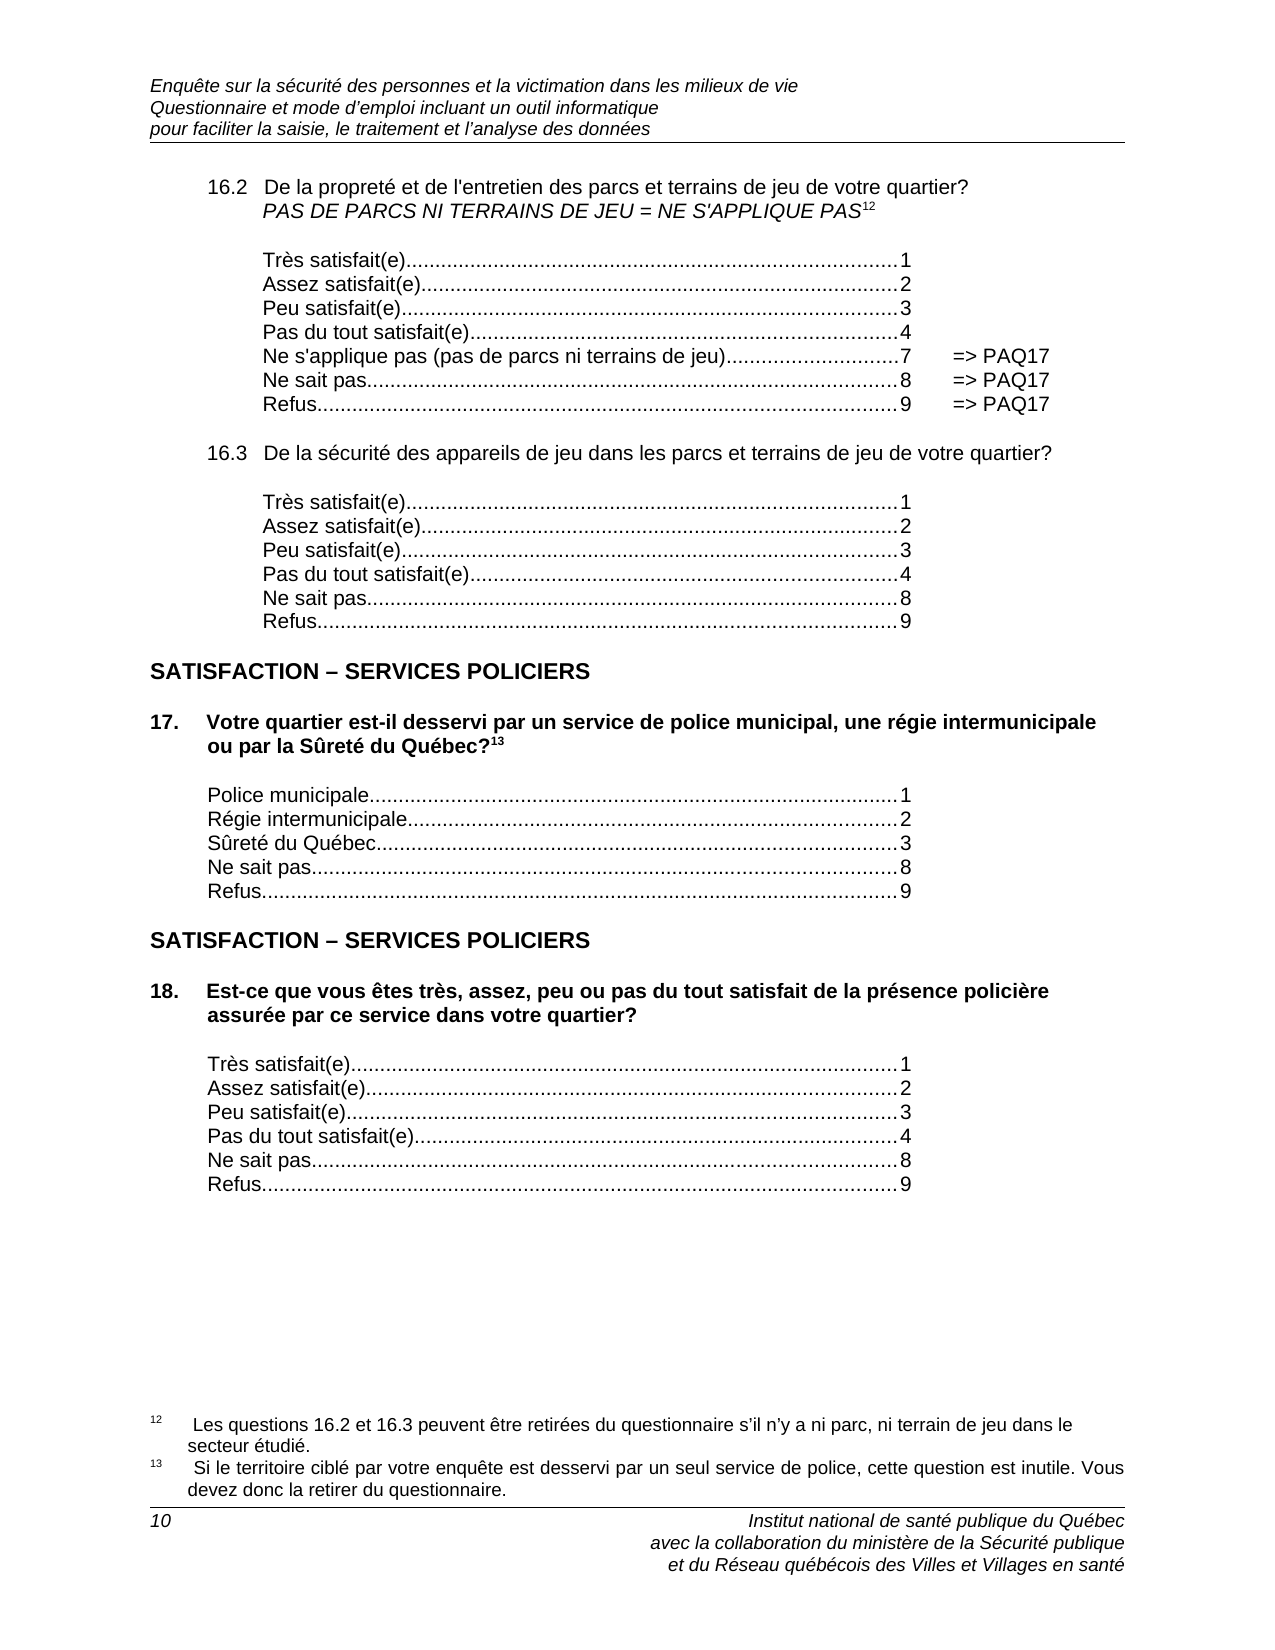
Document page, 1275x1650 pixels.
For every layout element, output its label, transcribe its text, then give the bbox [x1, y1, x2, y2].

text Peu satisfait(e) 3 [262, 296, 1125, 320]
text Très satisfait(e) 1 [262, 248, 1125, 272]
text Refus 9 [207, 878, 1125, 902]
text PAS DE PARCS NI TERRAINS DE JEU = NE S'APPLIQUE PAS [262, 199, 1125, 223]
text Ne sait pas 8 [262, 585, 1125, 609]
text Peu satisfait(e) 3 [207, 1099, 1125, 1123]
text Peu satisfait(e) 3 [262, 537, 1125, 561]
text SATISFACTION – SERVICES POLICIERS [150, 927, 1125, 954]
text Police municipale 1 [207, 783, 1125, 807]
text Pas du tout satisfait(e) 4 [262, 561, 1125, 585]
text Assez satisfait(e) 2 [262, 513, 1125, 537]
text Assez satisfait(e) 2 [207, 1076, 1125, 1099]
list Votre quartier est-il desservi par un service de police municipal, une régie intermunicipale ou par la Sûreté du Québec? [150, 710, 1125, 758]
text Pas du tout satisfait(e) 4 [207, 1123, 1125, 1147]
list Est-ce que vous êtes très, assez, peu ou pas du tout satisfait de la présence policière assurée par ce service dans votre quartier? [150, 979, 1125, 1027]
text Ne s'applique pas (pas de parcs ni terrains de jeu) 7 => PAQ17 [262, 344, 1125, 368]
text Pas du tout satisfait(e) 4 [262, 320, 1125, 344]
text Refus 9 => PAQ17 [262, 392, 1125, 416]
text SATISFACTION – SERVICES POLICIERS [150, 658, 1125, 685]
text Très satisfait(e) 1 [262, 489, 1125, 513]
text Ne sait pas 8 => PAQ17 [262, 368, 1125, 392]
text Très satisfait(e) 1 [207, 1052, 1125, 1076]
text Régie intermunicipale 2 [207, 807, 1125, 831]
list De la propreté et de l'entretien des parcs et terrains de jeu de votre quartier? [207, 175, 1125, 199]
text Refus 9 [207, 1171, 1125, 1195]
text Sûreté du Québec 3 [207, 831, 1125, 854]
text Refus 9 [262, 609, 1125, 633]
list De la sécurité des appareils de jeu dans les parcs et terrains de jeu de votre quartier? [207, 441, 1125, 464]
text Ne sait pas 8 [207, 854, 1125, 878]
text Assez satisfait(e) 2 [262, 272, 1125, 296]
text Ne sait pas 8 [207, 1147, 1125, 1171]
